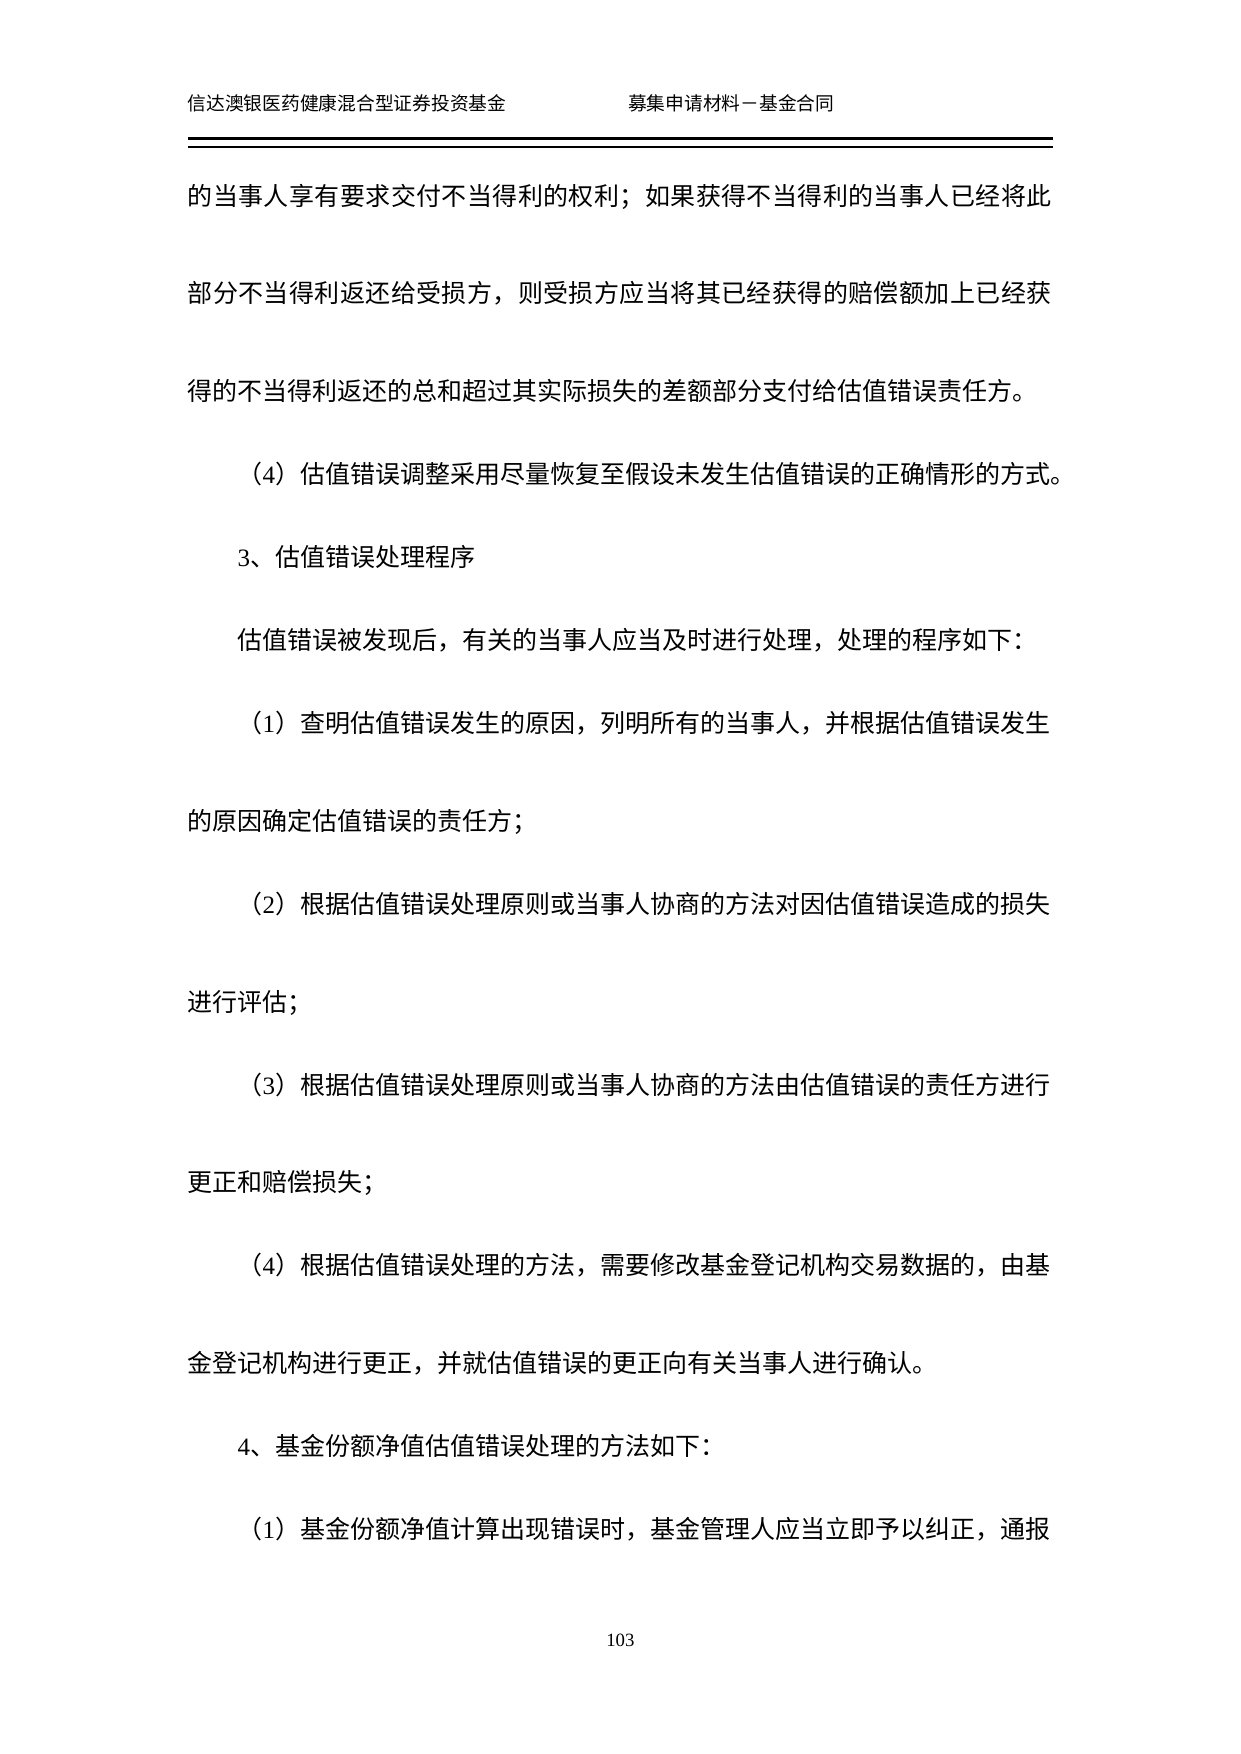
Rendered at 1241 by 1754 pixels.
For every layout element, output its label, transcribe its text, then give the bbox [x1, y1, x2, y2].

text （1）查明估值错误发生的原因，列明所有的当事人，并根据估值错误发生的原因确定估值错误的责任方； [187, 689, 1053, 852]
text 估值错误被发现后，有关的当事人应当及时进行处理，处理的程序如下： [187, 606, 1053, 671]
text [187, 1495, 1053, 1560]
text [187, 162, 1053, 422]
text （4）估值错误调整采用尽量恢复至假设未发生估值错误的正确情形的方式。 [187, 440, 1053, 505]
text （2）根据估值错误处理原则或当事人协商的方法对因估值错误造成的损失进行评估； [187, 870, 1053, 1033]
text 4、基金份额净值估值错误处理的方法如下： [187, 1412, 1053, 1477]
text 3、估值错误处理程序 [187, 523, 1053, 588]
text （3）根据估值错误处理原则或当事人协商的方法由估值错误的责任方进行更正和赔偿损失； [187, 1051, 1053, 1213]
text （4）根据估值错误处理的方法，需要修改基金登记机构交易数据的，由基金登记机构进行更正，并就估值错误的更正向有关当事人进行确认。 [187, 1231, 1053, 1394]
